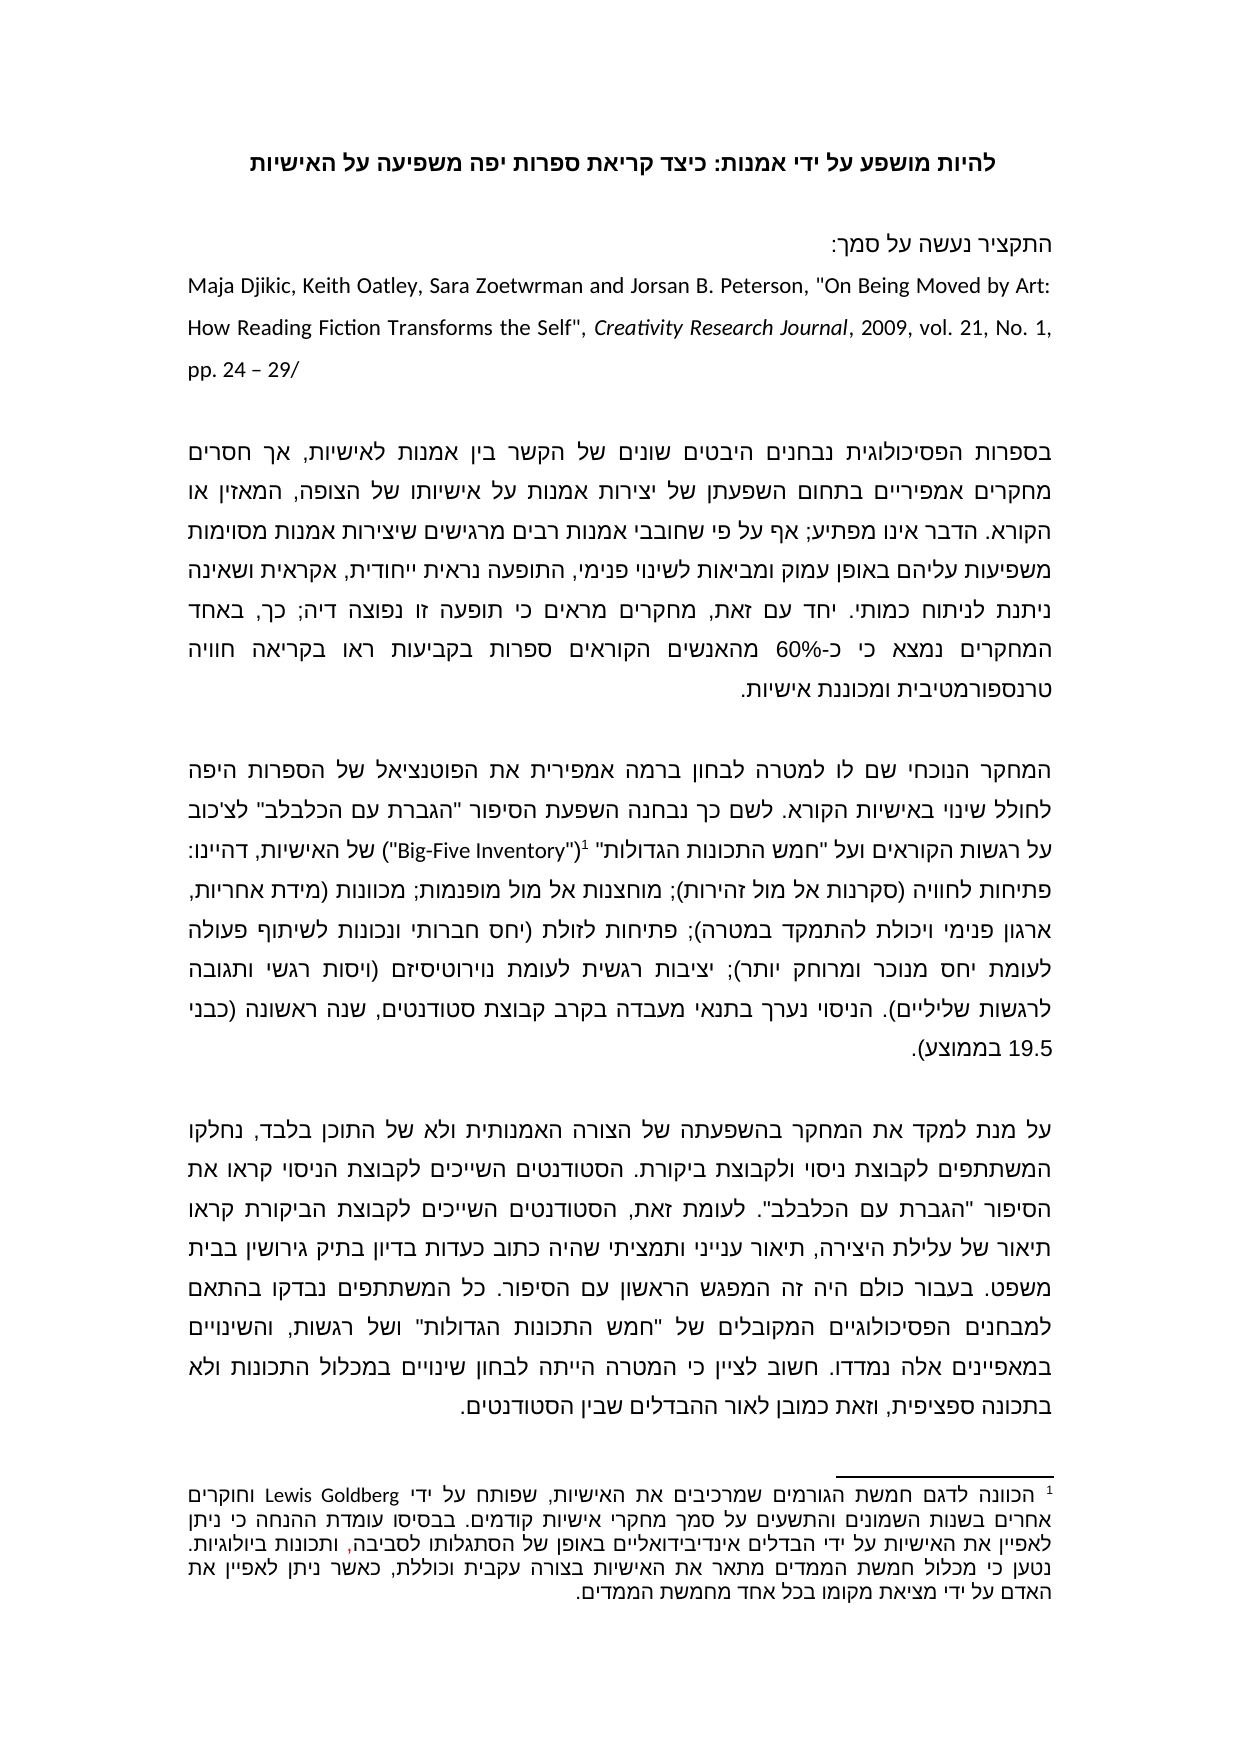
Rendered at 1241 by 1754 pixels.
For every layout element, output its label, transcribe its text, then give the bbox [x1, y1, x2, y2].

text על מנת למקד את המחקר בהשפעתה של הצורה האמנותית ולא של התוכן בלבד, נחלקו המשתתפים לקבוצת ניסוי ולקבוצת ביקורת. הסטודנטים השייכים לקבוצת הניסוי קראו את הסיפור "הגברת עם הכלבלב". לעומת זאת, הסטודנטים השייכים לקבוצת הביקורת קראו תיאור של עלילת היצירה, תיאור ענייני ותמציתי שהיה כתוב כעדות בדיון בתיק גירושין בבית משפט. בעבור כולם היה זה המפגש הראשון עם הסיפור. כל המשתתפים נבדקו בהתאם למבחנים הפסיכולוגיים המקובלים של "חמש התכונות הגדולות" ושל רגשות, והשינויים במאפיינים אלה נמדדו. חשוב לציין כי המטרה הייתה לבחון שינויים במכלול התכונות ולא בתכונה ספציפית, וזאת כמובן לאור ההבדלים שבין הסטודנטים. [187, 1117, 1053, 1419]
text להיות מושפע על ידי אמנות: כיצד קריאת ספרות יפה משפיעה על האישיות [187, 150, 1053, 176]
text המחקר הנוכחי שם לו למטרה לבחון ברמה אמפירית את הפוטנציאל של הספרות היפה לחולל שינוי באישיות הקורא. לשם כך נבחנה השפעת הסיפור "הגברת עם הכלבלב" לצ'כוב על רגשות הקוראים ועל "חמש התכונות הגדולות" ("Big-Five Inventory") של האישיות, דהיינו: פתיחות לחוויה (סקרנות אל מול זהירות); מוחצנות אל מול מופנמות; מכוונות (מידת אחריות, ארגון פנימי ויכולת להתמקד במטרה); פתיחות לזולת (יחס חברותי ונכונות לשיתוף פעולה לעומת יחס מנוכר ומרוחק יותר); יציבות רגשית לעומת נוירוטיסיזם (ויסות רגשי ותגובה לרגשות שליליים). הניסוי נערך בתנאי מעבדה בקרב קבוצת סטודנטים, שנה ראשונה (כבני 19.5 בממוצע). [187, 757, 1053, 1062]
text התקציר נעשה על סמך: [187, 231, 1053, 258]
text Maja Djikic, Keith Oatley, Sara Zoetwrman and Jorsan B. Peterson, "On Being Moved by Art: How Reading Fiction Transforms the Self", Creativity Research Journal, 2009, vol. 21, No. 1, pp. 24 – 29/ [187, 271, 1053, 383]
text בספרות הפסיכולוגית נבחנים היבטים שונים של הקשר בין אמנות לאישיות, אך חסרים מחקרים אמפיריים בתחום השפעתן של יצירות אמנות על אישיותו של הצופה, המאזין או הקורא. הדבר אינו מפתיע; אף על פי שחובבי אמנות רבים מרגישים שיצירות אמנות מסוימות משפיעות עליהם באופן עמוק ומביאות לשינוי פנימי, התופעה נראית ייחודית, אקראית ושאינה ניתנת לניתוח כמותי. יחד עם זאת, מחקרים מראים כי תופעה זו נפוצה דיה; כך, באחד המחקרים נמצא כי כ-60% מהאנשים הקוראים ספרות בקביעות ראו בקריאה חוויה טרנספורמטיבית ומכוננת אישיות. [187, 439, 1053, 702]
